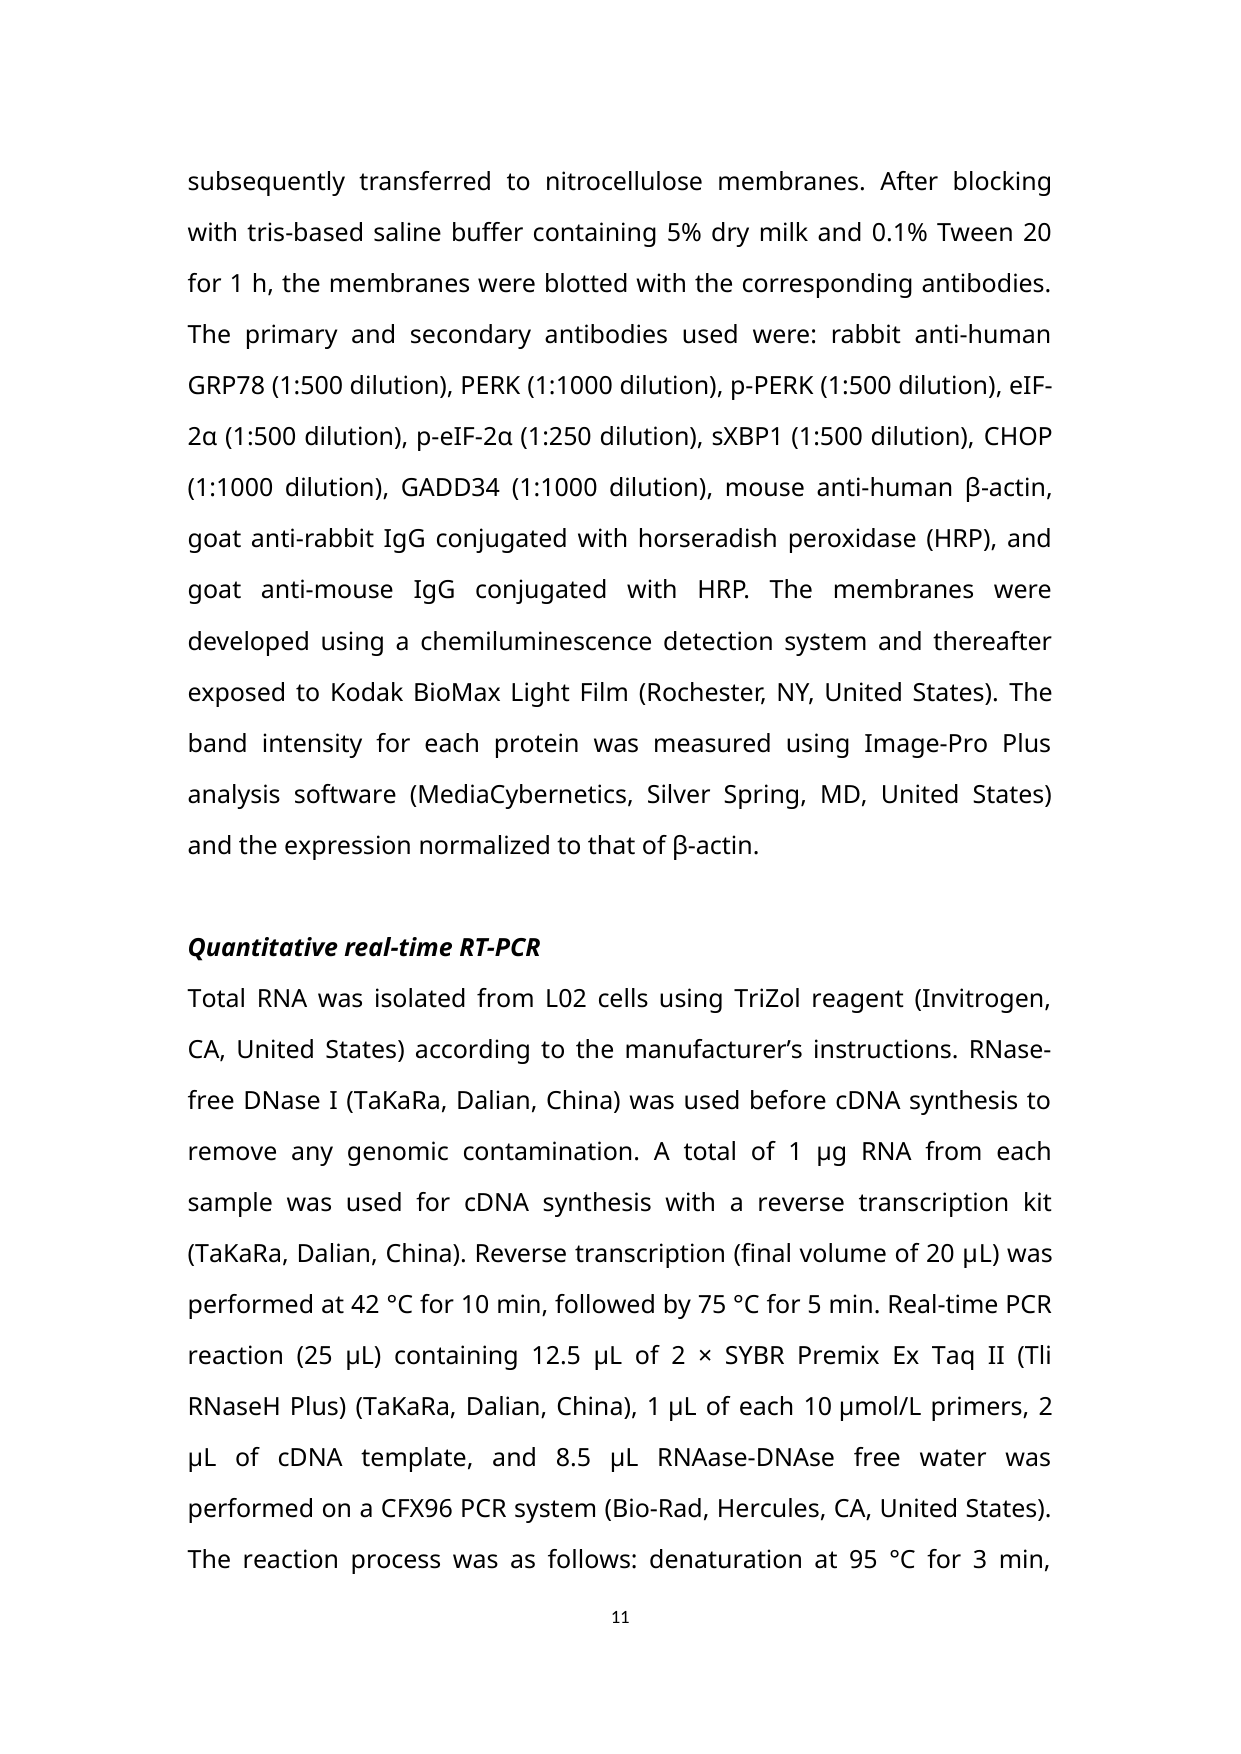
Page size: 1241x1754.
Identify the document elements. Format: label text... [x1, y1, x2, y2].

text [187, 164, 1053, 861]
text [187, 981, 1053, 1576]
text Quantitative real-time RT-PCR [187, 929, 1053, 963]
